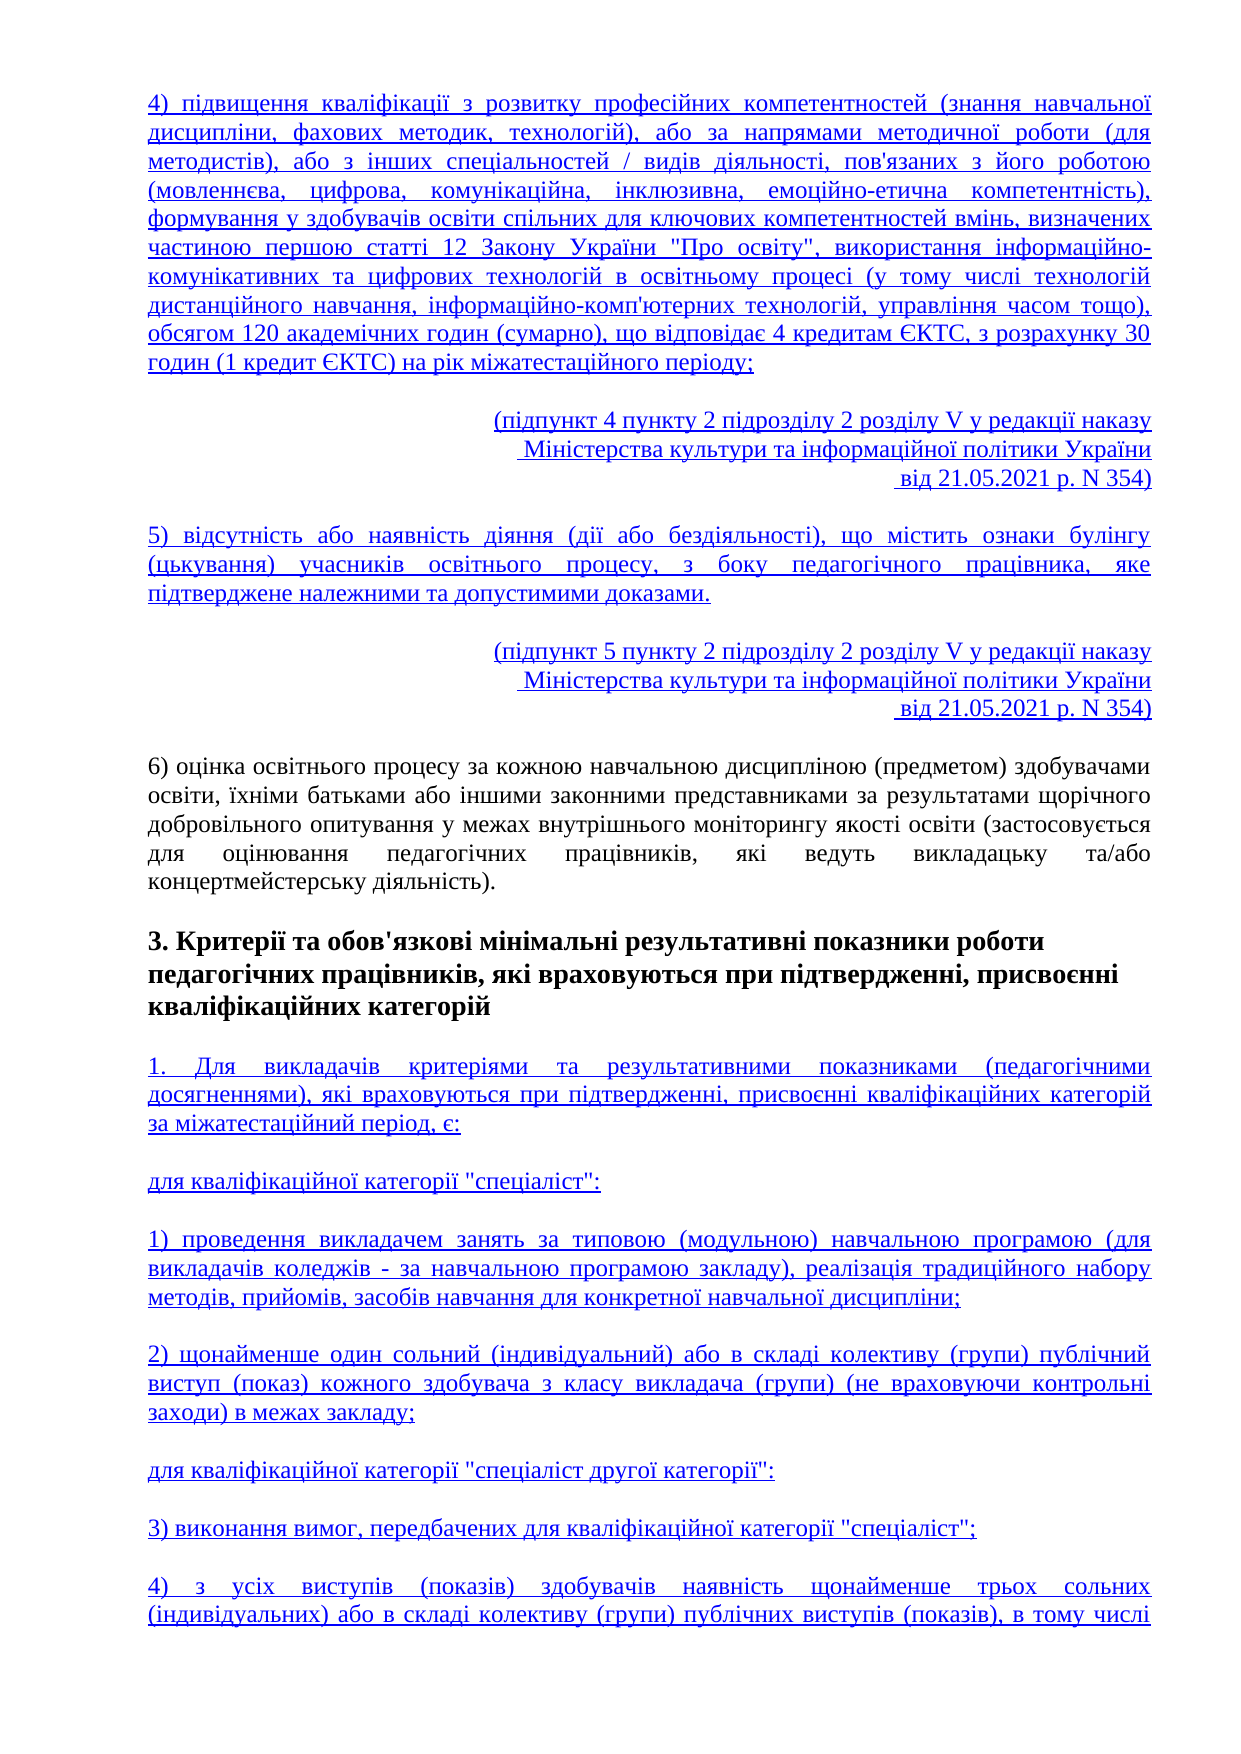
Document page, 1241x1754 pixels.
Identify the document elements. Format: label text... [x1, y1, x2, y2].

text 1) проведення викладачем занять за типовою (модульною) навчальною програмою (для викладачів коледжів - за навчальною програмою закладу), реалізація традиційного набору методів, прийомів, засобів навчання для конкретної навчальної дисципліни; [148, 1224, 1152, 1249]
text для кваліфікаційної категорії "спеціаліст другої категорії": [148, 1455, 1152, 1484]
text 4) підвищення кваліфікації з розвитку професійних компетентностей (знання навчальної дисципліни, фахових методик, технологій), або за напрямами методичної роботи (для методистів), або з інших спеціальностей / видів діяльності, пов'язаних з його роботою (мовленнєва, цифрова, комунікаційна, інклюзивна, емоційно-етична компетентність), формування у здобувачів освіти спільних для ключових компетентностей вмінь, визначених частиною першою статті 12 Закону України "Про освіту", використання інформаційно-комунікативних та цифрових технологій в освітньому процесі (у тому числі технологій дистанційного навчання, інформаційно-комп'ютерних технологій, управління часом тощо), обсягом 120 академічних годин (сумарно), що відповідає 4 кредитам ЄКТС, з розрахунку 30 годин (1 кредит ЄКТС) на рік міжатестаційного періоду; [148, 259, 1152, 315]
text (підпункт 4 пункту 2 підрозділу 2 розділу V у редакції наказу Міністерства культури та інформаційної політики України від 21.05.2021 р. N 354) [148, 405, 1152, 491]
text 3. Критерії та обов'язкові мінімальні результативні показники роботи педагогічних працівників, які враховуються при підтвердженні, присвоєнні кваліфікаційних категорій [148, 924, 1152, 1022]
text 1. Для викладачів критеріями та результативними показниками (педагогічними досягненнями), які враховуються при підтвердженні, присвоєнні кваліфікаційних категорій за міжатестаційний період, є: [148, 1106, 1152, 1137]
text 2) щонайменше один сольний (індивідуальний) або в складі колективу (групи) публічний виступ (показ) кожного здобувача з класу викладача (групи) (не враховуючи контрольні заходи) в межах закладу; [148, 1395, 1152, 1426]
text 6) оцінка освітнього процесу за кожною навчальною дисципліною (предметом) здобувачами освіти, їхніми батьками або іншими законними представниками за результатами щорічного добровільного опитування у межах внутрішнього моніторингу якості освіти (застосовується для оцінювання педагогічних працівників, які ведуть викладацьку та/або концертмейстерську діяльність). [148, 751, 1152, 895]
text 2) щонайменше один сольний (індивідуальний) або в складі колективу (групи) публічний виступ (показ) кожного здобувача з класу викладача (групи) (не враховуючи контрольні заходи) в межах закладу; [148, 1339, 1152, 1393]
text 1. Для викладачів критеріями та результативними показниками (педагогічними досягненнями), які враховуються при підтвердженні, присвоєнні кваліфікаційних категорій за міжатестаційний період, є: [148, 1051, 1152, 1076]
text (підпункт 5 пункту 2 підрозділу 2 розділу V у редакції наказу Міністерства культури та інформаційної політики України від 21.05.2021 р. N 354) [148, 636, 1152, 722]
text 4) підвищення кваліфікації з розвитку професійних компетентностей (знання навчальної дисципліни, фахових методик, технологій), або за напрямами методичної роботи (для методистів), або з інших спеціальностей / видів діяльності, пов'язаних з його роботою (мовленнєва, цифрова, комунікаційна, інклюзивна, емоційно-етична компетентність), формування у здобувачів освіти спільних для ключових компетентностей вмінь, визначених частиною першою статті 12 Закону України "Про освіту", використання інформаційно-комунікативних та цифрових технологій в освітньому процесі (у тому числі технологій дистанційного навчання, інформаційно-комп'ютерних технологій, управління часом тощо), обсягом 120 академічних годин (сумарно), що відповідає 4 кредитам ЄКТС, з розрахунку 30 годин (1 кредит ЄКТС) на рік міжатестаційного періоду; [148, 115, 1152, 200]
text 4) підвищення кваліфікації з розвитку професійних компетентностей (знання навчальної дисципліни, фахових методик, технологій), або за напрямами методичної роботи (для методистів), або з інших спеціальностей / видів діяльності, пов'язаних з його роботою (мовленнєва, цифрова, комунікаційна, інклюзивна, емоційно-етична компетентність), формування у здобувачів освіти спільних для ключових компетентностей вмінь, визначених частиною першою статті 12 Закону України "Про освіту", використання інформаційно-комунікативних та цифрових технологій в освітньому процесі (у тому числі технологій дистанційного навчання, інформаційно-комп'ютерних технологій, управління часом тощо), обсягом 120 академічних годин (сумарно), що відповідає 4 кредитам ЄКТС, з розрахунку 30 годин (1 кредит ЄКТС) на рік міжатестаційного періоду; [148, 316, 1152, 376]
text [148, 1597, 1152, 1628]
text 1) проведення викладачем занять за типовою (модульною) навчальною програмою (для викладачів коледжів - за навчальною програмою закладу), реалізація традиційного набору методів, прийомів, засобів навчання для конкретної навчальної дисципліни; [148, 1251, 1152, 1278]
text 3) виконання вимог, передбачених для кваліфікаційної категорії "спеціаліст"; [148, 1513, 1152, 1542]
text 5) відсутність або наявність діяння (дії або бездіяльності), що містить ознаки булінгу (цькування) учасників освітнього процесу, з боку педагогічного працівника, яке підтверджене належними та допустимими доказами. [148, 521, 1152, 607]
text для кваліфікаційної категорії "спеціаліст": [148, 1166, 1152, 1195]
text 1) проведення викладачем занять за типовою (модульною) навчальною програмою (для викладачів коледжів - за навчальною програмою закладу), реалізація традиційного набору методів, прийомів, засобів навчання для конкретної навчальної дисципліни; [148, 1279, 1152, 1310]
text 1. Для викладачів критеріями та результативними показниками (педагогічними досягненнями), які враховуються при підтвердженні, присвоєнні кваліфікаційних категорій за міжатестаційний період, є: [148, 1077, 1152, 1104]
